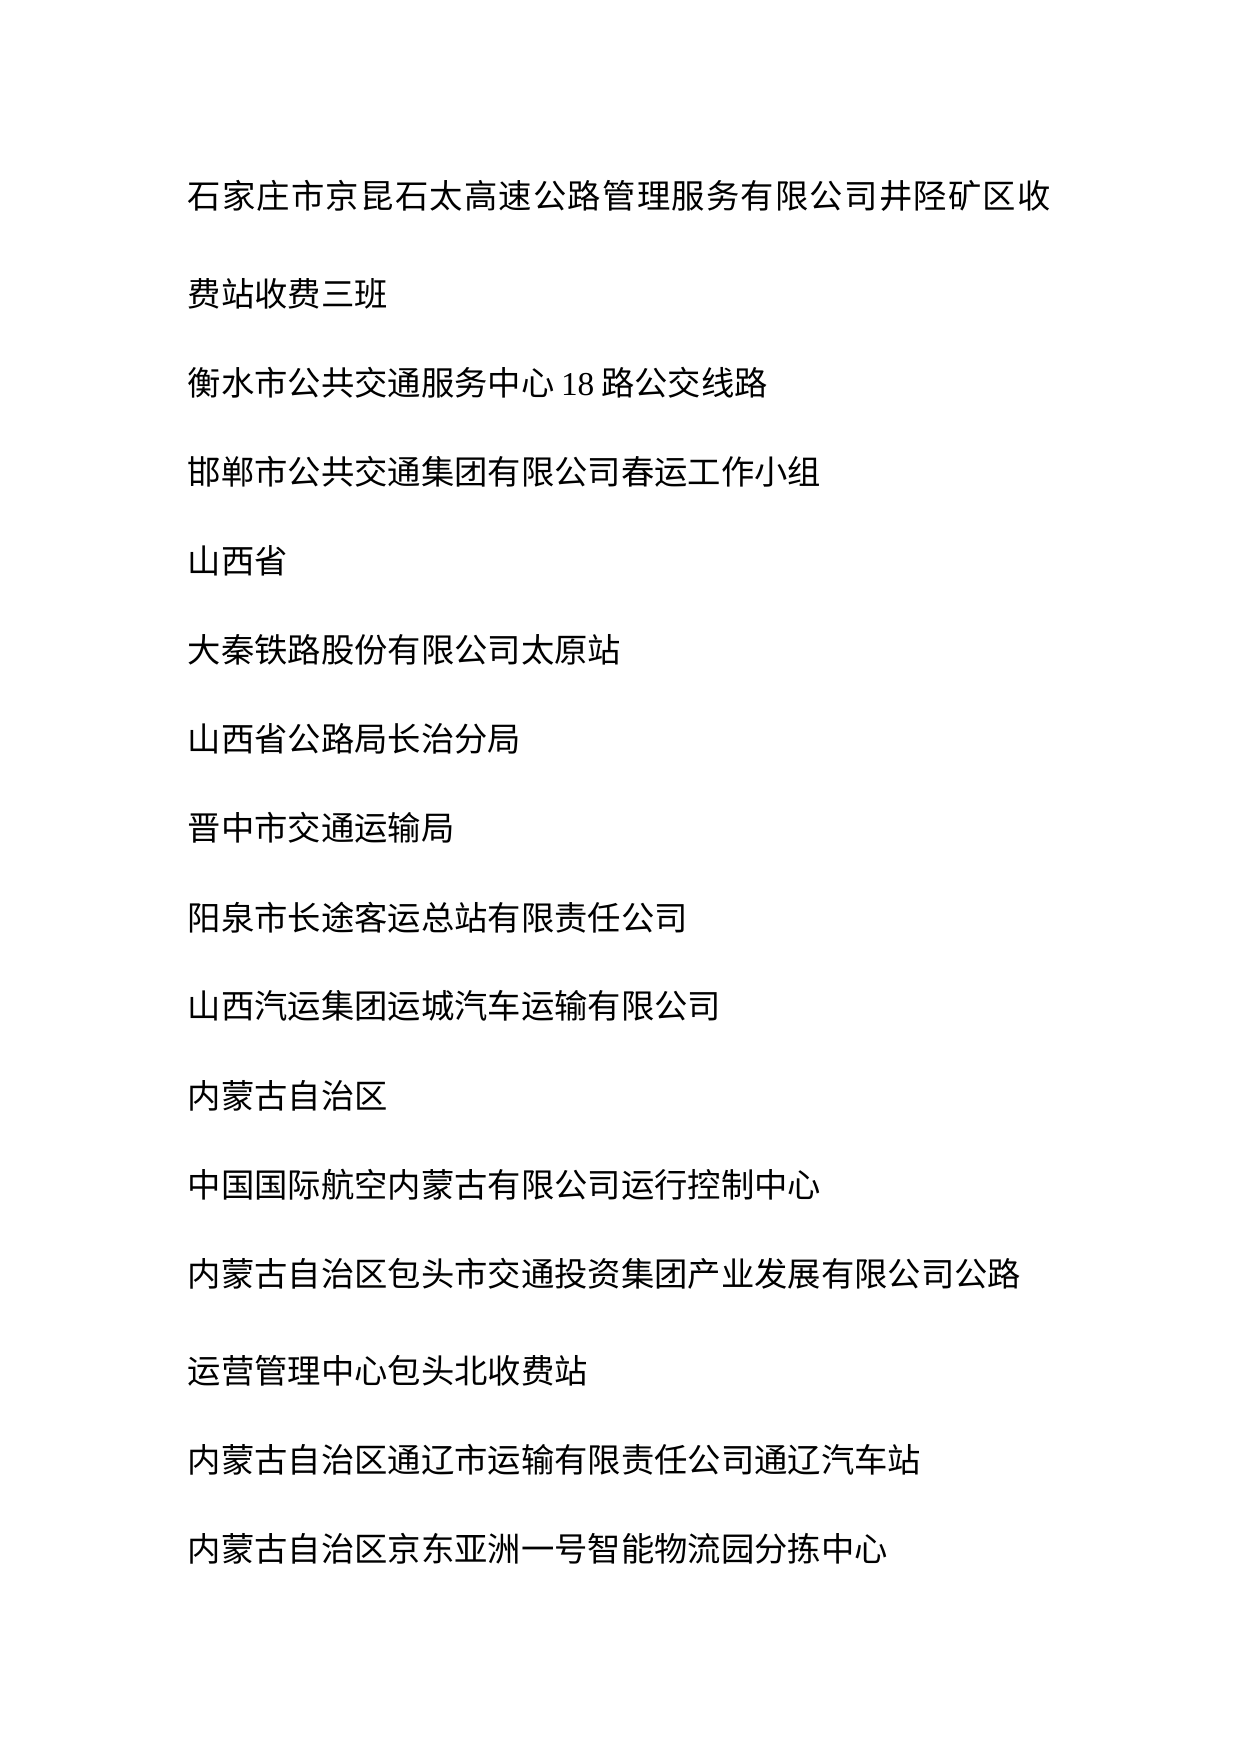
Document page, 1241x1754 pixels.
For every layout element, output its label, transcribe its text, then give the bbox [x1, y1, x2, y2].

text 邯郸市公共交通集团有限公司春运工作小组 [187, 438, 1053, 503]
text 内蒙古自治区 [187, 1061, 1053, 1126]
text 晋中市交通运输局 [187, 794, 1053, 859]
text 山西汽运集团运城汽车运输有限公司 [187, 972, 1053, 1037]
text 衡水市公共交通服务中心18路公交线路 [187, 348, 1053, 413]
text 山西省公路局长治分局 [187, 705, 1053, 770]
text 内蒙古自治区京东亚洲一号智能物流园分拣中心 [187, 1515, 1053, 1580]
text 大秦铁路股份有限公司太原站 [187, 616, 1053, 681]
text 内蒙古自治区包头市交通投资集团产业发展有限公司公路运营管理中心包头北收费站 [187, 1239, 1053, 1402]
text 石家庄市京昆石太高速公路管理服务有限公司井陉矿区收费站收费三班 [187, 162, 1053, 324]
text 山西省 [187, 527, 1053, 592]
text 中国国际航空内蒙古有限公司运行控制中心 [187, 1150, 1053, 1215]
text 阳泉市长途客运总站有限责任公司 [187, 883, 1053, 948]
text 内蒙古自治区通辽市运输有限责任公司通辽汽车站 [187, 1426, 1053, 1491]
